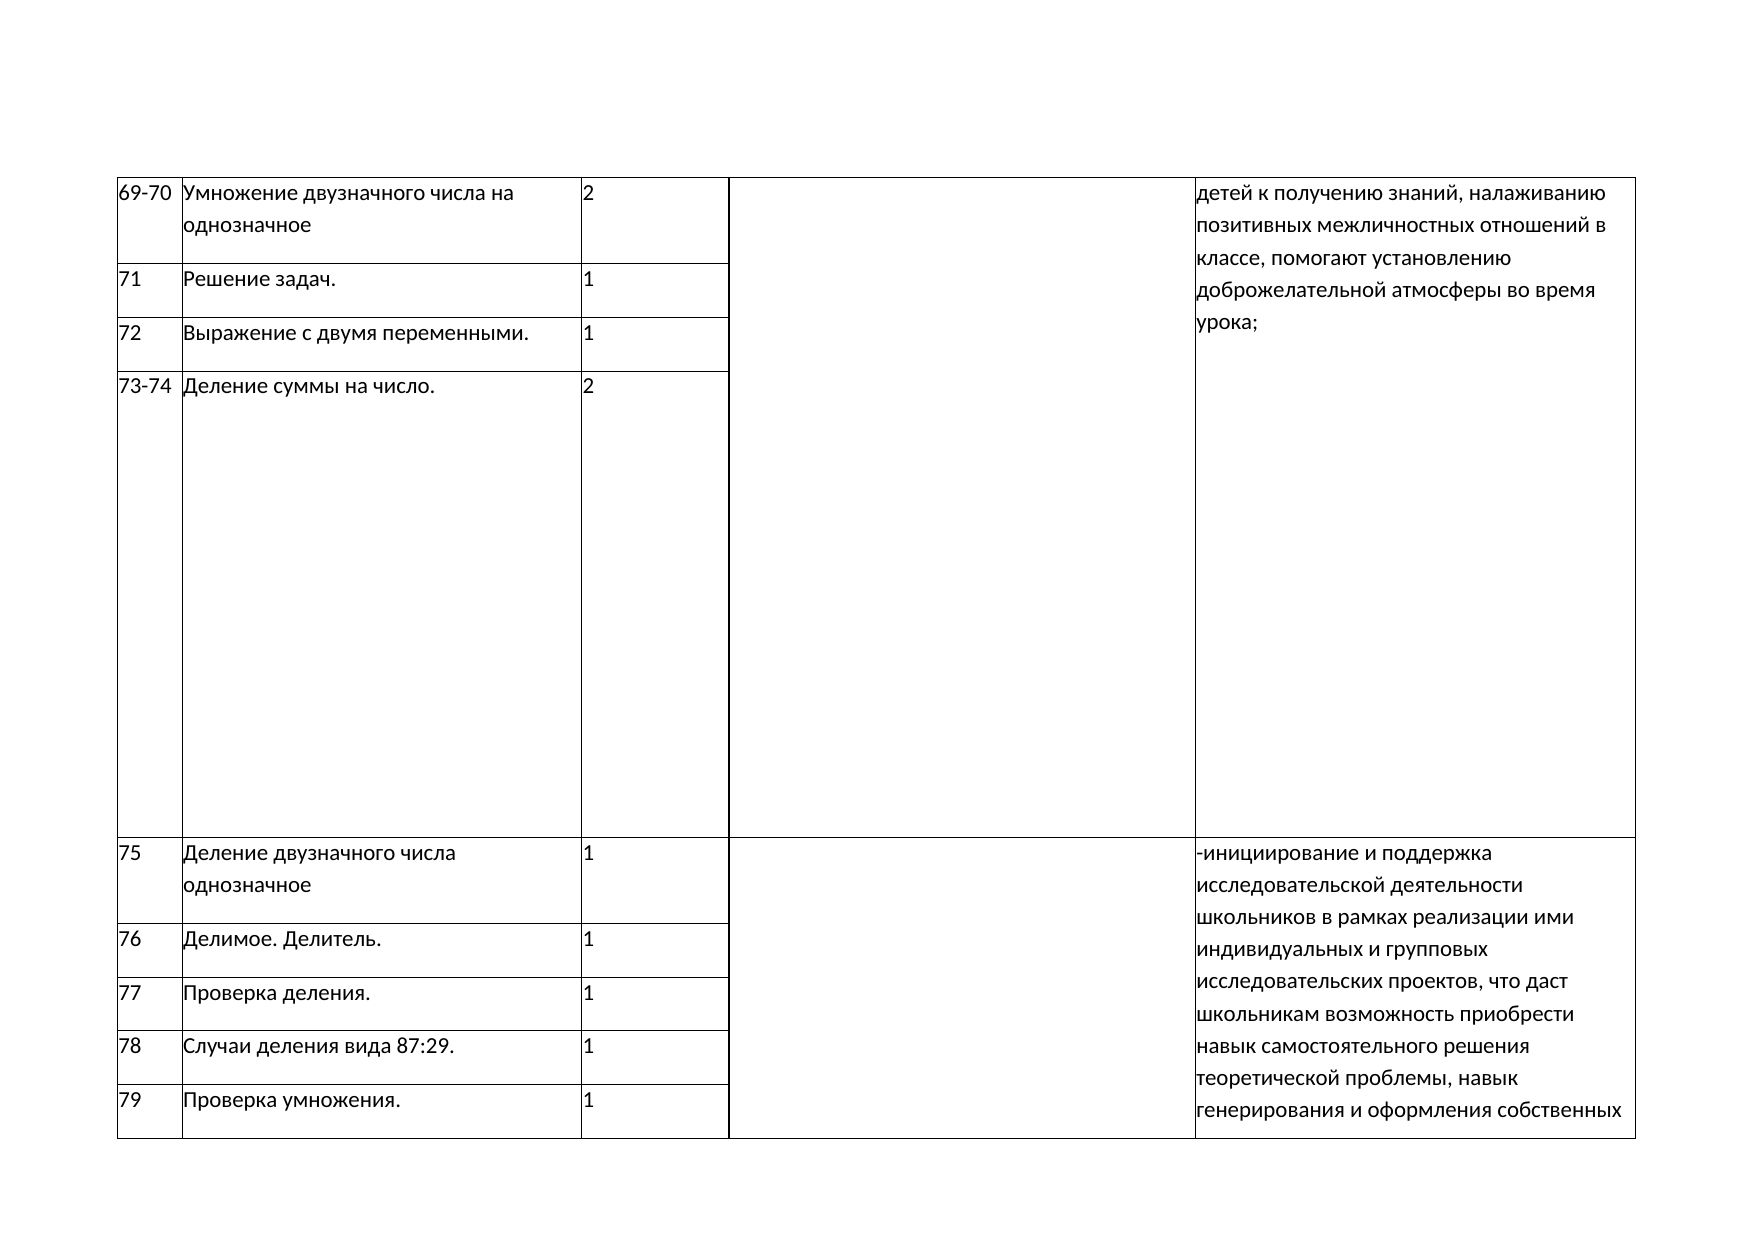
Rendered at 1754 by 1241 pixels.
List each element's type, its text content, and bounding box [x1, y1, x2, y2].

table_cell Деление двузначного числа однозначное [183, 838, 581, 923]
table_cell 2 [582, 372, 728, 837]
table_cell Проверка умножения. [183, 1085, 581, 1138]
table_cell 79 [118, 1085, 182, 1138]
table_cell 1 [582, 1031, 728, 1084]
table_cell 75 [118, 838, 182, 923]
table_cell 78 [118, 1031, 182, 1084]
table_cell 1 [582, 838, 728, 923]
table_cell [730, 838, 1195, 1138]
table_cell Проверка деления. [183, 978, 581, 1030]
table_cell Делимое. Делитель. [183, 924, 581, 977]
table_cell 1 [582, 1085, 728, 1138]
table_cell 73-74 [118, 372, 182, 837]
table_cell Умножение двузначного числа на однозначное [183, 178, 581, 263]
table_cell 76 [118, 924, 182, 977]
table_cell 2 [582, 178, 728, 263]
table_cell Выражение с двумя переменными. [183, 318, 581, 371]
table_cell 1 [582, 978, 728, 1030]
table_cell 72 [118, 318, 182, 371]
table_cell 1 [582, 318, 728, 371]
table_cell -инициирование и поддержка исследовательской деятельности школьников в рамках реализации ими индивидуальных и групповых исследовательских проектов, что даст школьникам возможность приобрести навык самостоятельного решения теоретической проблемы, навык генерирования и оформления собственных идей, навык уважительного отношения к чужим идеям, оформленным в работах других исследователей, навык публичного выступления перед аудиторией, аргументирования и отстаивания своей точки зрения. -организация шефства мотивированных и эрудированных учащихся над их неуспевающими одноклассниками, дающего школьникам социально значимый опыт сотрудничества и взаимной помощи; [1196, 838, 1635, 1138]
table_cell Решение задач. [183, 264, 581, 317]
table_cell 69-70 [118, 178, 182, 263]
table_cell 1 [582, 924, 728, 977]
table_cell Деление суммы на число. [183, 372, 581, 837]
table_cell 77 [118, 978, 182, 1030]
table_cell Случаи деления вида 87:29. [183, 1031, 581, 1084]
table_cell 1 [582, 264, 728, 317]
table_cell 71 [118, 264, 182, 317]
